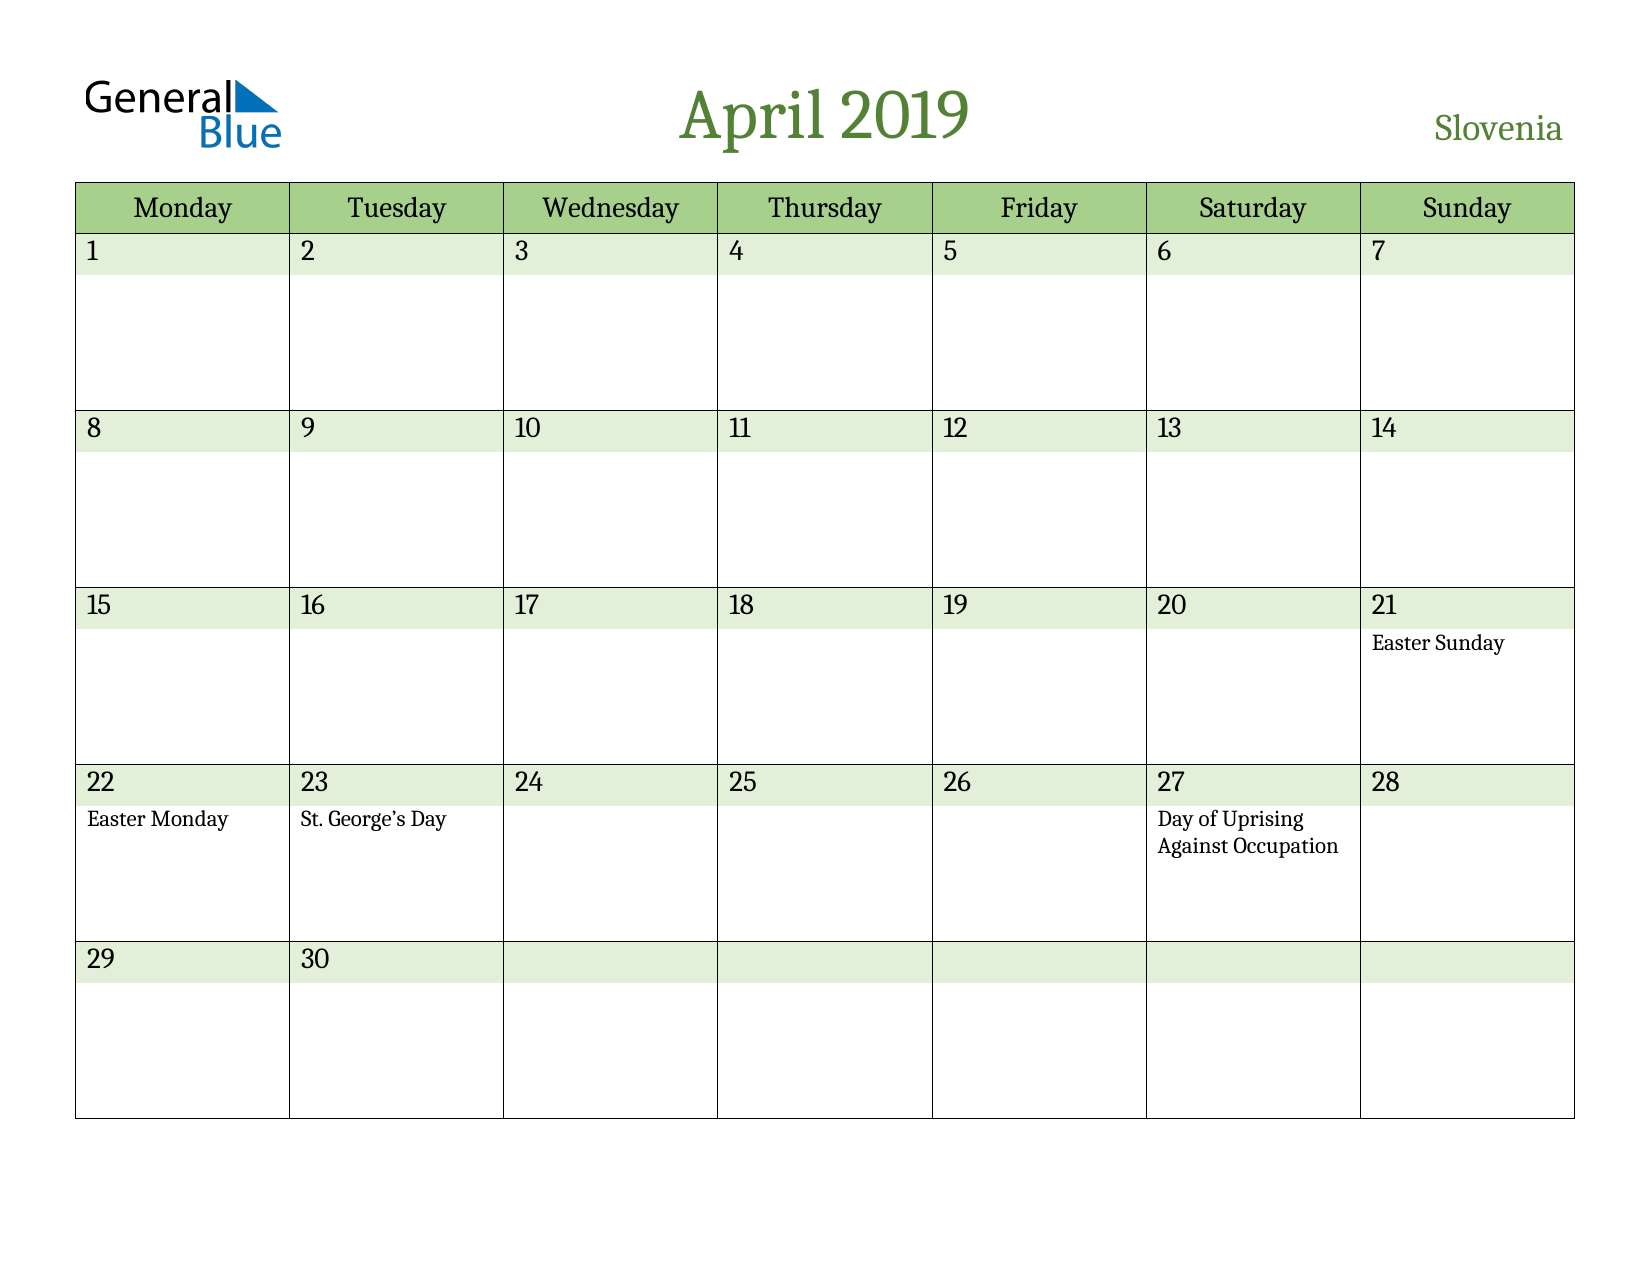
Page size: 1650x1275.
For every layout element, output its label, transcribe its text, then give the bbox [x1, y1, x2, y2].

table_cell 25 [718, 765, 932, 806]
table_cell [1147, 275, 1360, 410]
table_cell [718, 275, 932, 410]
table_cell [290, 452, 503, 587]
table_cell 13 [1147, 411, 1360, 452]
table_cell 17 [504, 588, 717, 629]
table_cell [1147, 629, 1360, 764]
table_cell 18 [718, 588, 932, 629]
table_cell [1147, 452, 1360, 587]
table_cell [933, 275, 1146, 410]
table_cell [718, 983, 932, 1118]
table_cell 14 [1361, 411, 1574, 452]
table_cell [1361, 275, 1574, 410]
table_cell 5 [933, 234, 1146, 275]
table_cell 19 [933, 588, 1146, 629]
table_cell Tuesday [290, 183, 503, 233]
table_cell Easter Monday [76, 806, 289, 941]
table_cell [718, 452, 932, 587]
table_cell [504, 629, 717, 764]
table_cell [504, 942, 717, 983]
table_cell 2 [290, 234, 503, 275]
table_cell [1147, 942, 1360, 983]
table_cell 9 [290, 411, 503, 452]
table_cell Day of Uprising Against Occupation [1147, 806, 1360, 941]
table_cell [504, 983, 717, 1118]
table_cell Sunday [1361, 183, 1574, 233]
table_cell [504, 275, 717, 410]
table_cell 8 [76, 411, 289, 452]
table_cell Thursday [718, 183, 932, 233]
table_cell 30 [290, 942, 503, 983]
table_cell [718, 629, 932, 764]
table_cell 4 [718, 234, 932, 275]
table_cell 23 [290, 765, 503, 806]
table_cell [1361, 452, 1574, 587]
table_cell [933, 806, 1146, 941]
table_cell [504, 452, 717, 587]
table_cell 24 [504, 765, 717, 806]
table_cell [1361, 806, 1574, 941]
table_cell 15 [76, 588, 289, 629]
table_cell 1 [76, 234, 289, 275]
table_cell Wednesday [504, 183, 717, 233]
table_header Slovenia [1146, 75, 1574, 182]
table_cell [1147, 983, 1360, 1118]
table_cell 22 [76, 765, 289, 806]
table_cell [933, 942, 1146, 983]
picture [86, 80, 281, 148]
table_cell [933, 983, 1146, 1118]
table_cell 7 [1361, 234, 1574, 275]
table_header April 2019 [504, 75, 1146, 182]
table_cell [718, 942, 932, 983]
table_cell 10 [504, 411, 717, 452]
table_cell [76, 275, 289, 410]
table_cell 3 [504, 234, 717, 275]
table_cell [290, 275, 503, 410]
table_cell [718, 806, 932, 941]
table_cell [76, 629, 289, 764]
table_cell 6 [1147, 234, 1360, 275]
table_cell [933, 629, 1146, 764]
table_header [76, 75, 503, 182]
table_cell Friday [933, 183, 1146, 233]
table_cell [504, 806, 717, 941]
table_cell 26 [933, 765, 1146, 806]
table_cell 27 [1147, 765, 1360, 806]
table_cell 20 [1147, 588, 1360, 629]
table_cell Saturday [1147, 183, 1360, 233]
table_cell 12 [933, 411, 1146, 452]
table_cell 28 [1361, 765, 1574, 806]
table_cell [290, 983, 503, 1118]
table_cell 21 [1361, 588, 1574, 629]
table_cell St. George’s Day [290, 806, 503, 941]
table_cell [290, 629, 503, 764]
table_cell 29 [76, 942, 289, 983]
table_cell [76, 983, 289, 1118]
table_cell [76, 452, 289, 587]
table_cell Monday [76, 183, 289, 233]
table_cell [933, 452, 1146, 587]
table_cell 16 [290, 588, 503, 629]
table_cell [1361, 983, 1574, 1118]
table_cell 11 [718, 411, 932, 452]
table_cell [1361, 942, 1574, 983]
table_cell Easter Sunday [1361, 629, 1574, 764]
